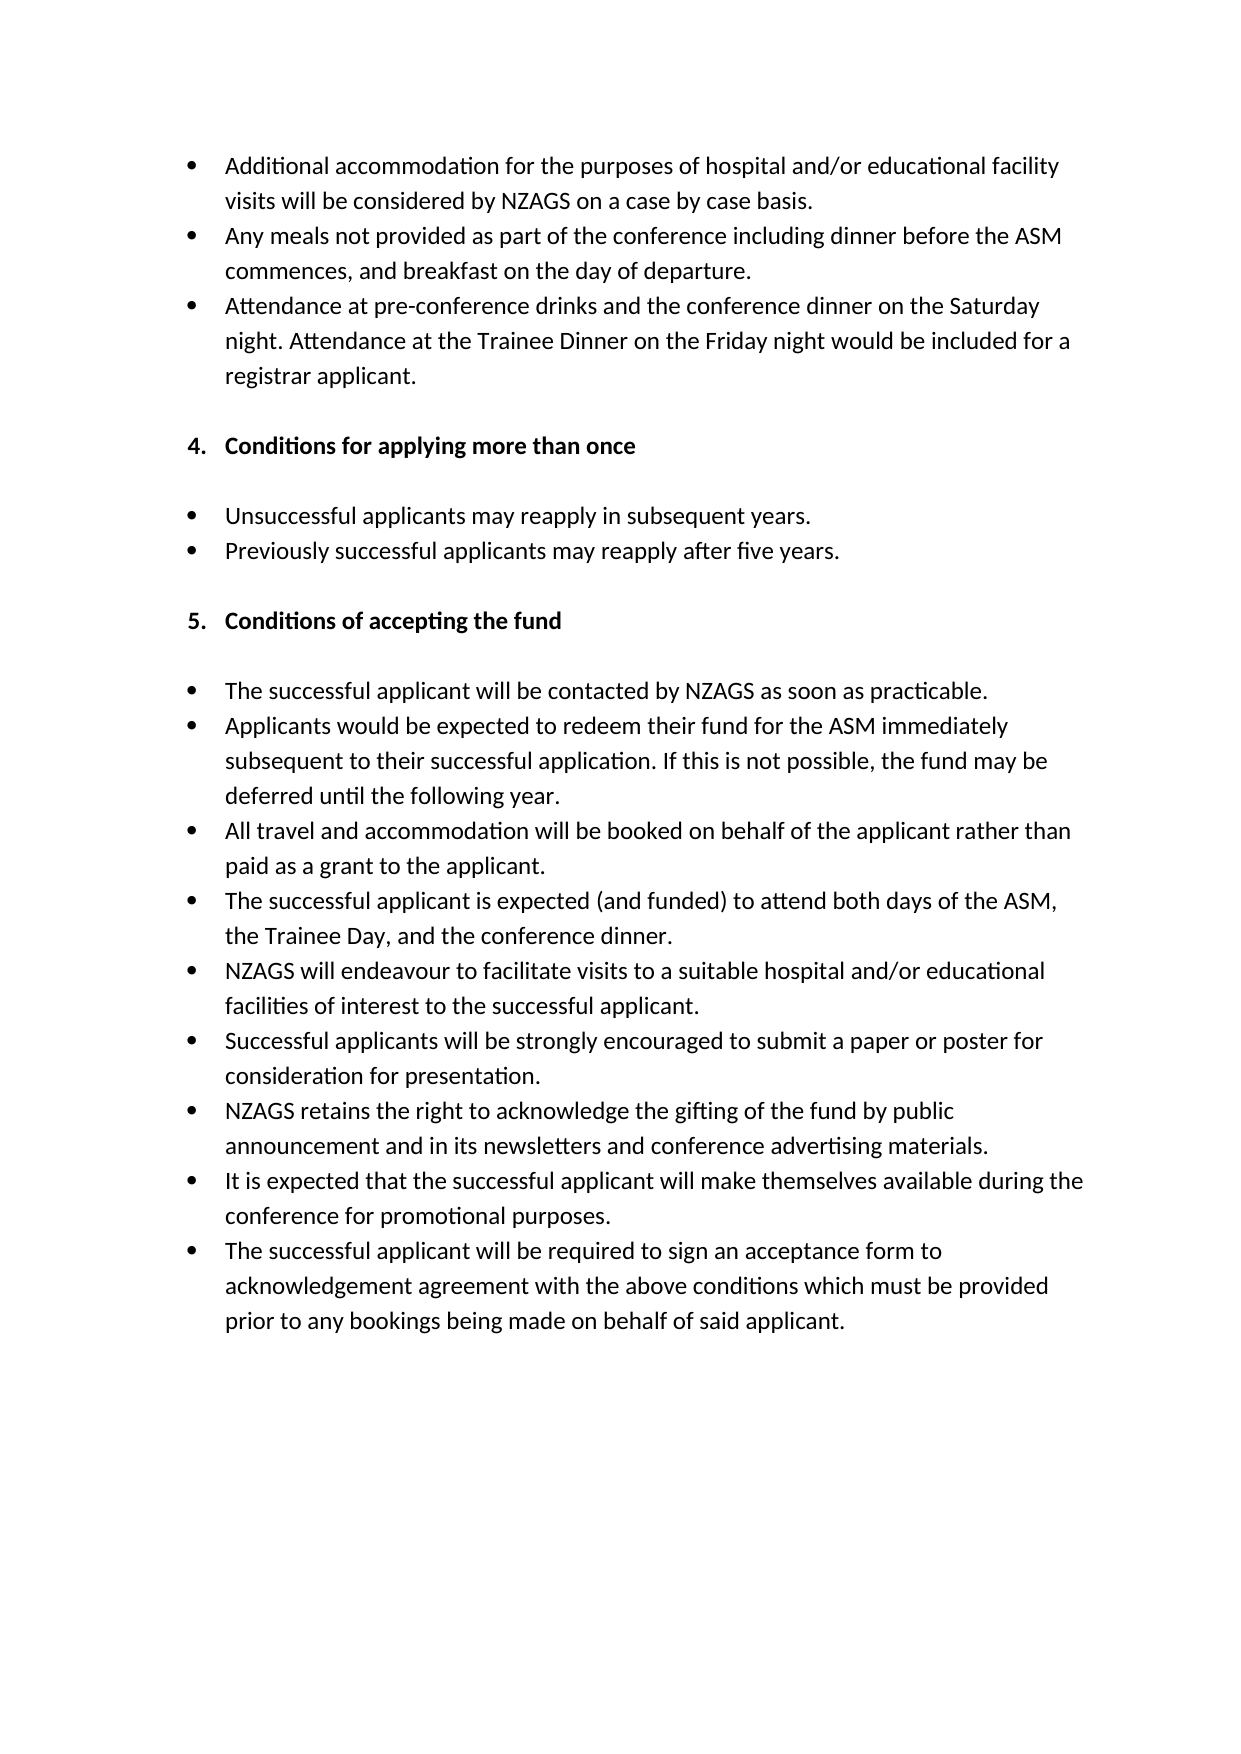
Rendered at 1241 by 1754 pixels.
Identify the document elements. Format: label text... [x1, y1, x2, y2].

list The successful applicant will be contacted by NZAGS as soon as practicable. [187, 675, 1090, 706]
list Unsuccessful applicants may reapply in subsequent years. [187, 500, 1090, 531]
list NZAGS retains the right to acknowledge the gifting of the fund by public announcement and in its newsletters and conference advertising materials. [187, 1095, 1090, 1161]
list Any meals not provided as part of the conference including dinner before the ASM commences, and breakfast on the day of departure. [187, 220, 1090, 286]
list All travel and accommodation will be booked on behalf of the applicant rather than paid as a grant to the applicant. [187, 815, 1090, 881]
list Conditions of accepting the fund [187, 605, 1090, 636]
list The successful applicant will be required to sign an acceptance form to acknowledgement agreement with the above conditions which must be provided prior to any bookings being made on behalf of said applicant. [187, 1235, 1090, 1336]
list It is expected that the successful applicant will make themselves available during the conference for promotional purposes. [187, 1165, 1090, 1231]
list The successful applicant is expected (and funded) to attend both days of the ASM, the Trainee Day, and the conference dinner. [187, 885, 1090, 951]
list Conditions for applying more than once [187, 430, 1090, 461]
list Additional accommodation for the purposes of hospital and/or educational facility visits will be considered by NZAGS on a case by case basis. [187, 150, 1090, 216]
list Previously successful applicants may reapply after five years. [187, 535, 1090, 566]
list Attendance at pre-conference drinks and the conference dinner on the Saturday night. Attendance at the Trainee Dinner on the Friday night would be included for a registrar applicant. [187, 290, 1090, 391]
list NZAGS will endeavour to facilitate visits to a suitable hospital and/or educational facilities of interest to the successful applicant. [187, 955, 1090, 1021]
list Successful applicants will be strongly encouraged to submit a paper or poster for consideration for presentation. [187, 1025, 1090, 1091]
list Applicants would be expected to redeem their fund for the ASM immediately subsequent to their successful application. If this is not possible, the fund may be deferred until the following year. [187, 710, 1090, 811]
